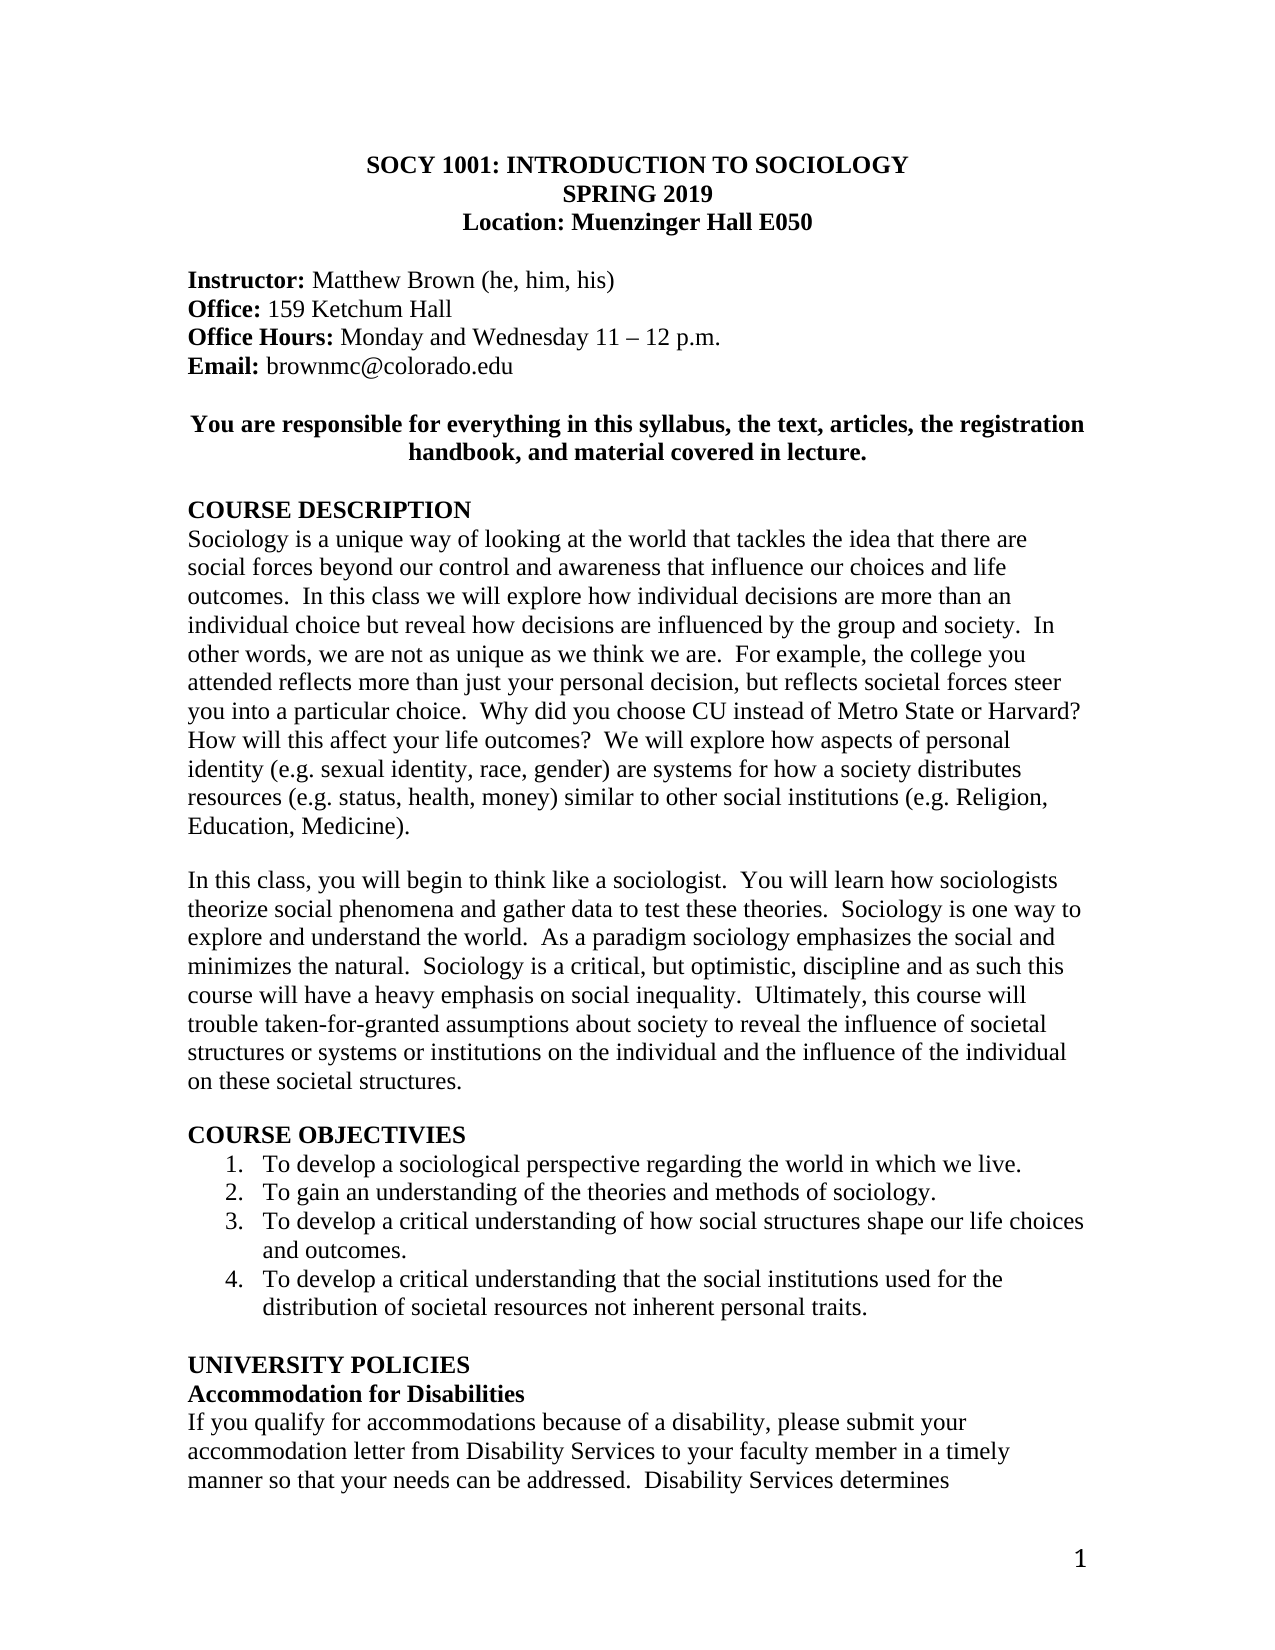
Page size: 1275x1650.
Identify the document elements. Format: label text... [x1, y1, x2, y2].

text Office Hours: Monday and Wednesday 11 – 12 p.m. [187, 322, 1087, 351]
list To gain an understanding of the theories and methods of sociology. [225, 1177, 1087, 1206]
list To develop a sociological perspective regarding the world in which we live. [225, 1149, 1087, 1177]
text Instructor: Matthew Brown (he, him, his) [187, 265, 1087, 294]
text UNIVERSITY POLICIES [187, 1350, 1087, 1379]
text Email: brownmc@colorado.edu [187, 351, 1087, 380]
title SOCY 1001: INTRODUCTION TO SOCIOLOGY [187, 150, 1087, 179]
text In this class, you will begin to think like a sociologist. You will learn how sociologists theorize social phenomena and gather data to test these theories. Sociology is one way to explore and understand the world. As a paradigm sociology emphasizes the social and minimizes the natural. Sociology is a critical, but optimistic, discipline and as such this course will have a heavy emphasis on social inequality. Ultimately, this course will trouble taken-for-granted assumptions about society to reveal the influence of societal structures or systems or institutions on the individual and the influence of the individual on these societal structures. [187, 865, 1087, 1095]
text Office: 159 Ketchum Hall [187, 294, 1087, 322]
title Location: Muenzinger Hall E050 [187, 207, 1087, 236]
text Sociology is a unique way of looking at the world that tackles the idea that there are social forces beyond our control and awareness that influence our choices and life outcomes. In this class we will explore how individual decisions are more than an individual choice but reveal how decisions are influenced by the group and society. In other words, we are not as unique as we think we are. For example, the college you attended reflects more than just your personal decision, but reflects societal forces steer you into a particular choice. Why did you choose CU instead of Metro State or Harvard? How will this affect your life outcomes? We will explore how aspects of personal identity (e.g. sexual identity, race, gender) are systems for how a society distributes resources (e.g. status, health, money) similar to other social institutions (e.g. Religion, Education, Medicine). [187, 524, 1087, 840]
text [187, 1407, 1087, 1494]
text You are responsible for everything in this syllabus, the text, articles, the registration handbook, and material covered in lecture. [187, 409, 1087, 466]
list To develop a critical understanding that the social institutions used for the distribution of societal resources not inherent personal traits. [225, 1264, 1087, 1321]
title SPRING 2019 [187, 179, 1087, 207]
list To develop a critical understanding of how social structures shape our life choices and outcomes. [225, 1206, 1087, 1264]
subtitle Accommodation for Disabilities [187, 1379, 1087, 1407]
subtitle course Description [187, 495, 1087, 524]
text COURSE OBJECTIVIES [187, 1120, 1087, 1149]
